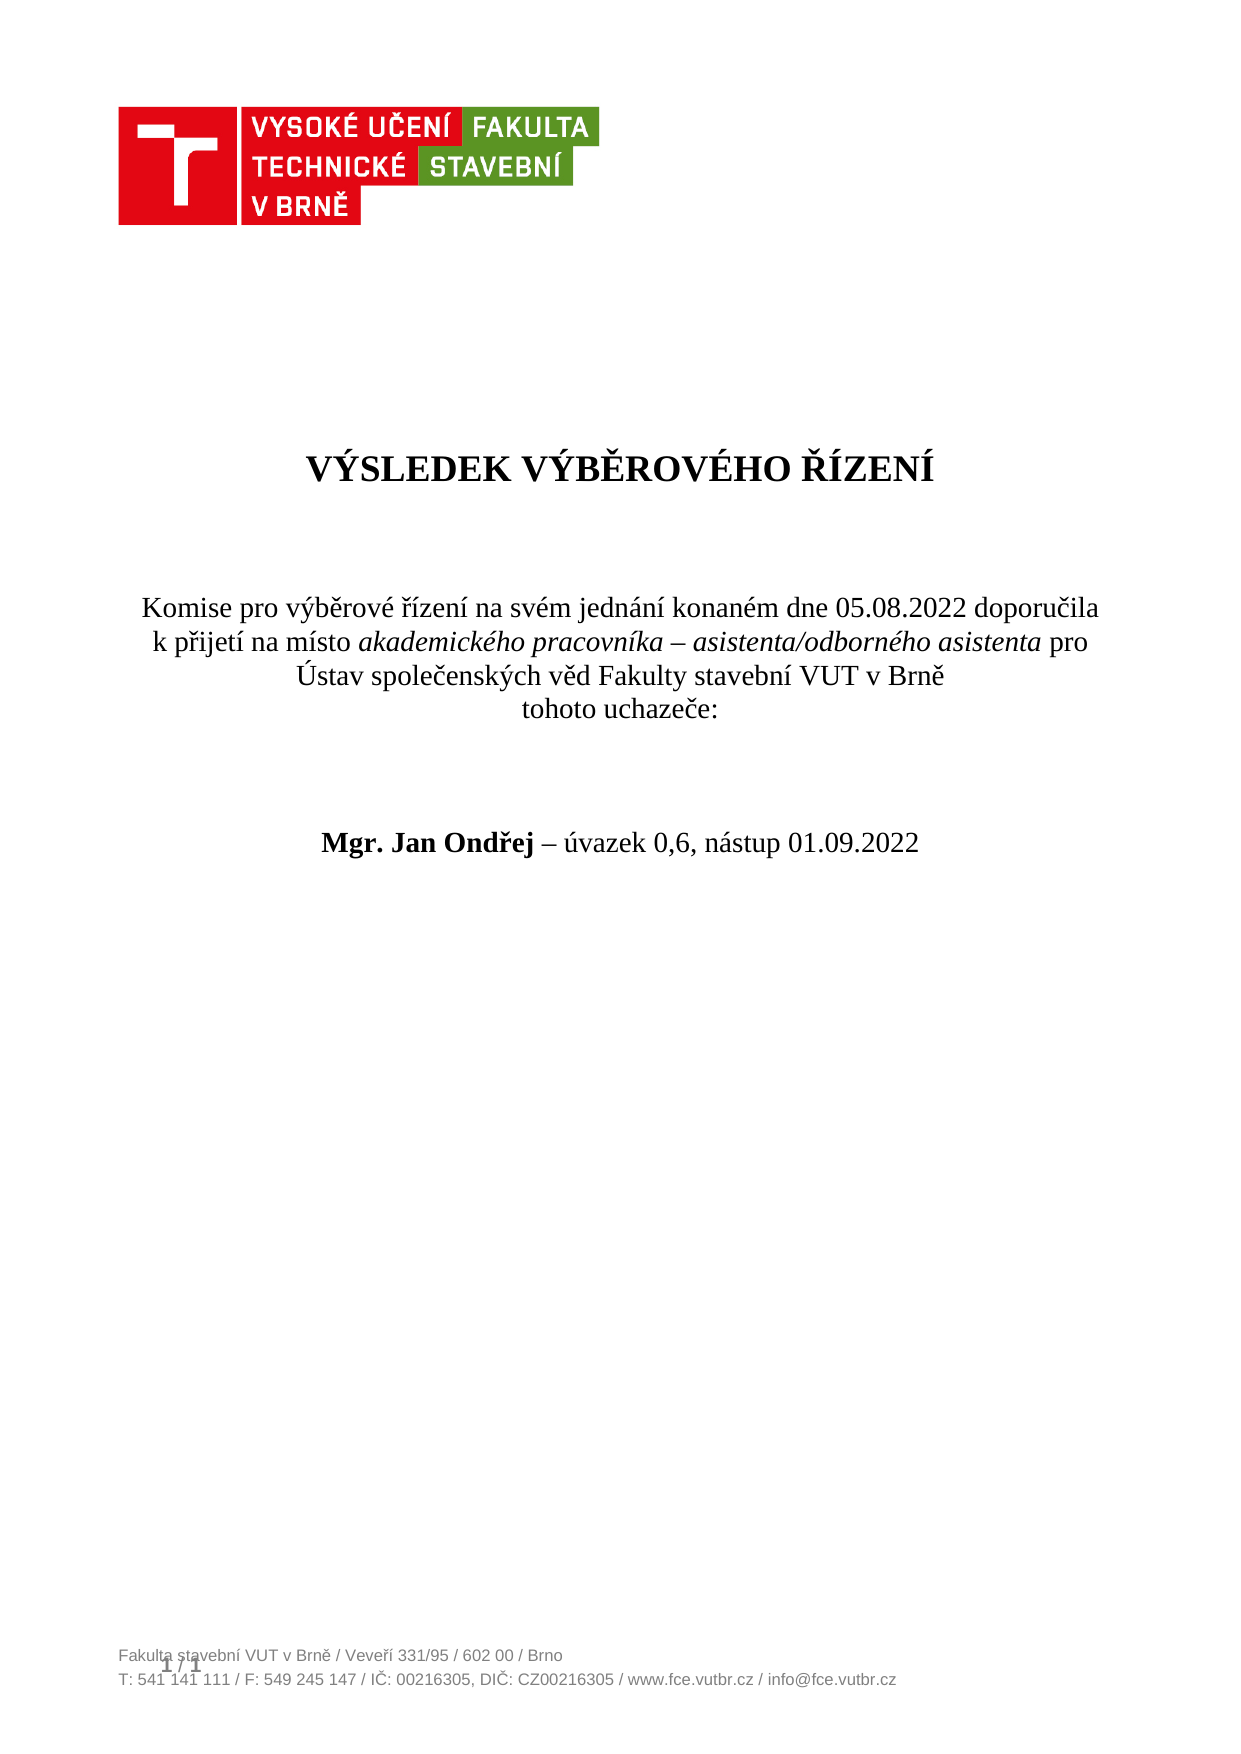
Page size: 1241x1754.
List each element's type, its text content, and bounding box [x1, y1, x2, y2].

title Mgr. Jan Ondřej – úvazek 0,6, nástup 01.09.2022 [118, 825, 1122, 859]
title Komise pro výběrové řízení na svém jednání konaném dne 05.08.2022 doporučila k přijetí na místo akademického pracovníka – asistenta/odborného asistenta pro Ústav společenských věd Fakulty stavební VUT v Brně [118, 591, 1122, 691]
title VÝSLEDEK VÝBĚROVÉHO ŘÍZENÍ [118, 447, 1122, 490]
title tohoto uchazeče: [118, 691, 1122, 725]
picture [0, 0, 1241, 249]
